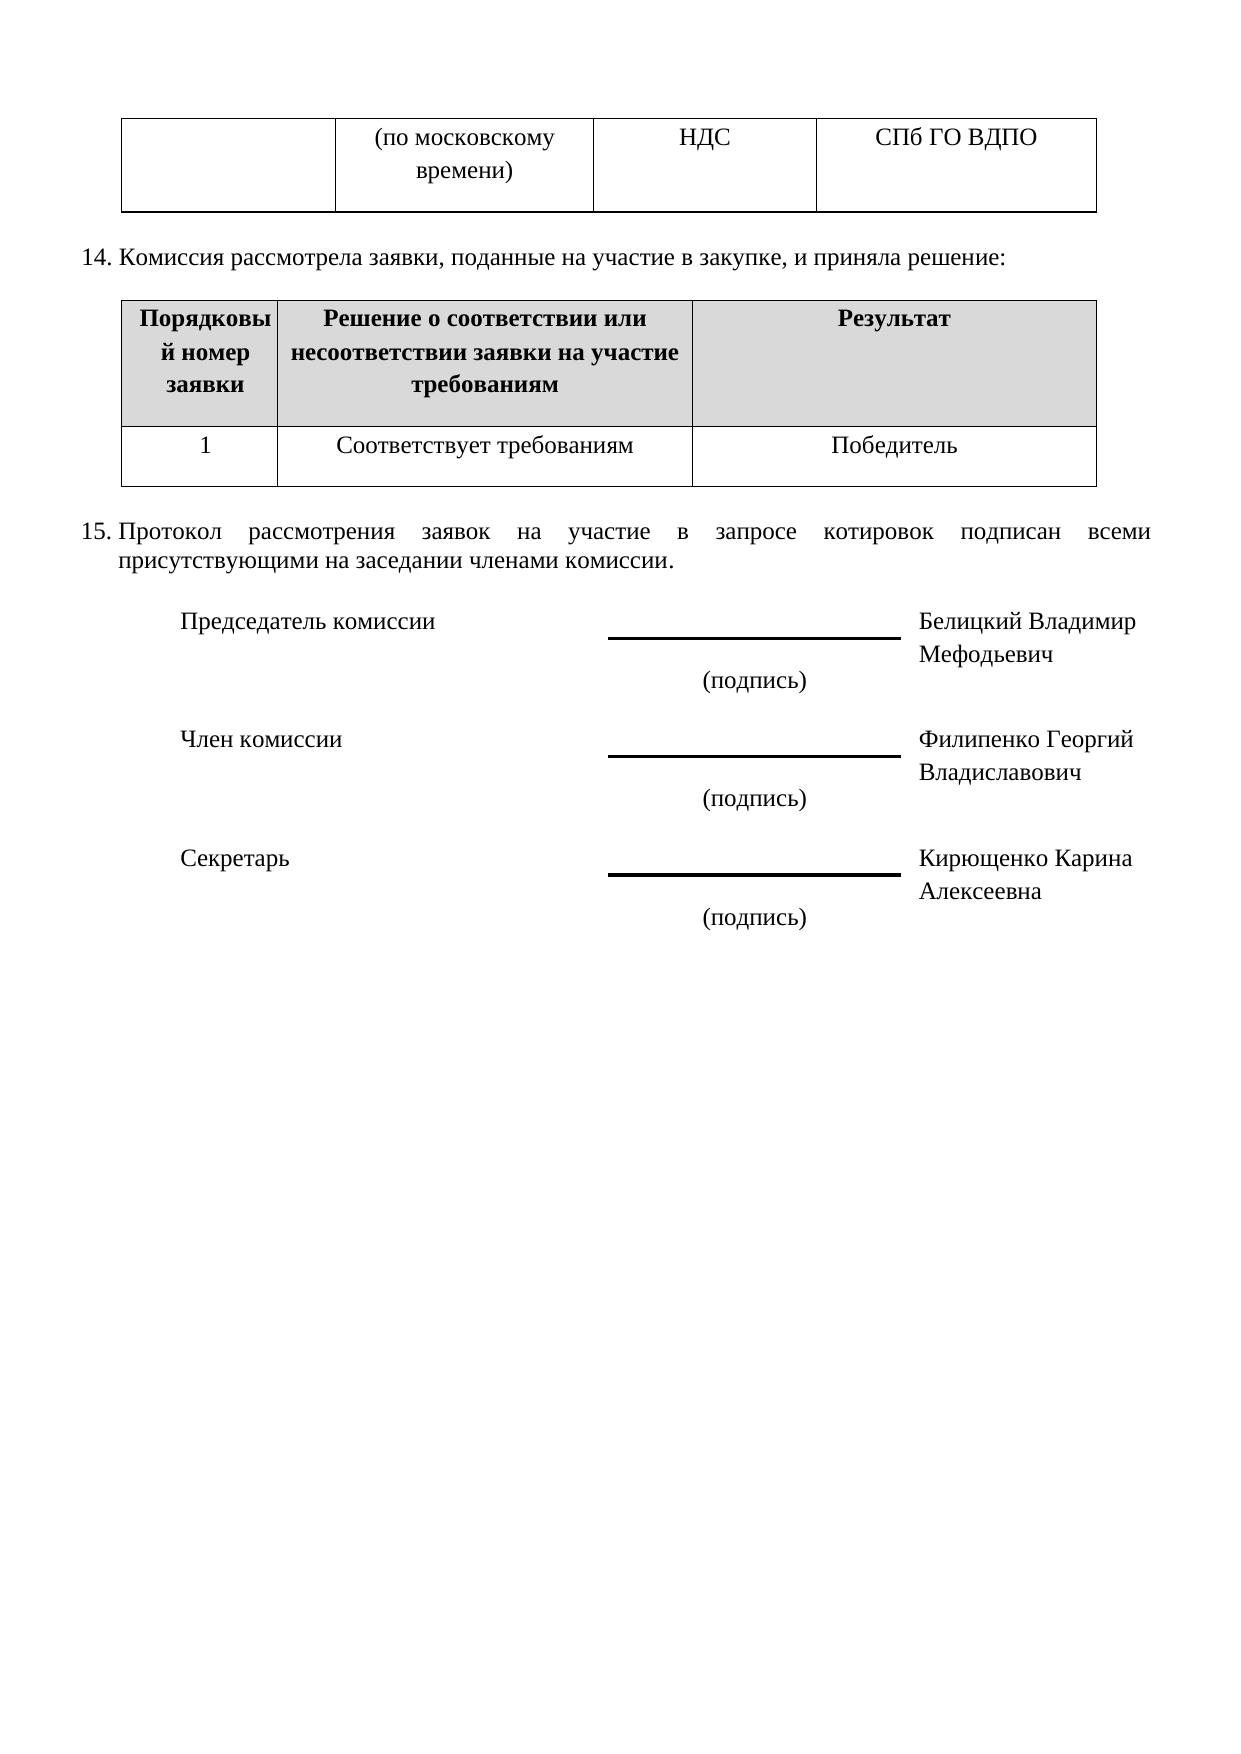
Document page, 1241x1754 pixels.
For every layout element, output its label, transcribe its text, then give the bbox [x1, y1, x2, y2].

table_cell 1 [122, 119, 335, 211]
table_cell Секретарь [177, 840, 605, 958]
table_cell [817, 119, 1096, 211]
table_cell Победитель [693, 427, 1096, 486]
table_header Результат [693, 301, 1096, 426]
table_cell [336, 119, 593, 211]
table_cell (подпись) [605, 840, 916, 958]
table_header (подпись) [605, 603, 916, 721]
table_header Порядковый номер заявки [122, 301, 277, 426]
list Протокол рассмотрения заявок на участие в запросе котировок подписан всеми присутствующими на заседании членами комиссии. [81, 516, 1152, 574]
table_header Решение о соответствии или несоответствии заявки на участие требованиям [278, 301, 692, 426]
list Комиссия рассмотрела заявки, поданные на участие в закупке, и приняла решение: [81, 242, 1152, 270]
table_cell Филипенко Георгий Владиславович [916, 721, 1196, 840]
table_cell (подпись) [605, 721, 916, 840]
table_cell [594, 119, 816, 211]
table_cell Соответствует требованиям [278, 427, 692, 486]
table_header Председатель комиссии [177, 603, 605, 721]
table_cell Член комиссии [177, 721, 605, 840]
table_cell Кирющенко Карина Алексеевна [916, 840, 1196, 958]
table_cell 1 [122, 427, 277, 486]
table_header Белицкий Владимир Мефодьевич [916, 603, 1196, 721]
